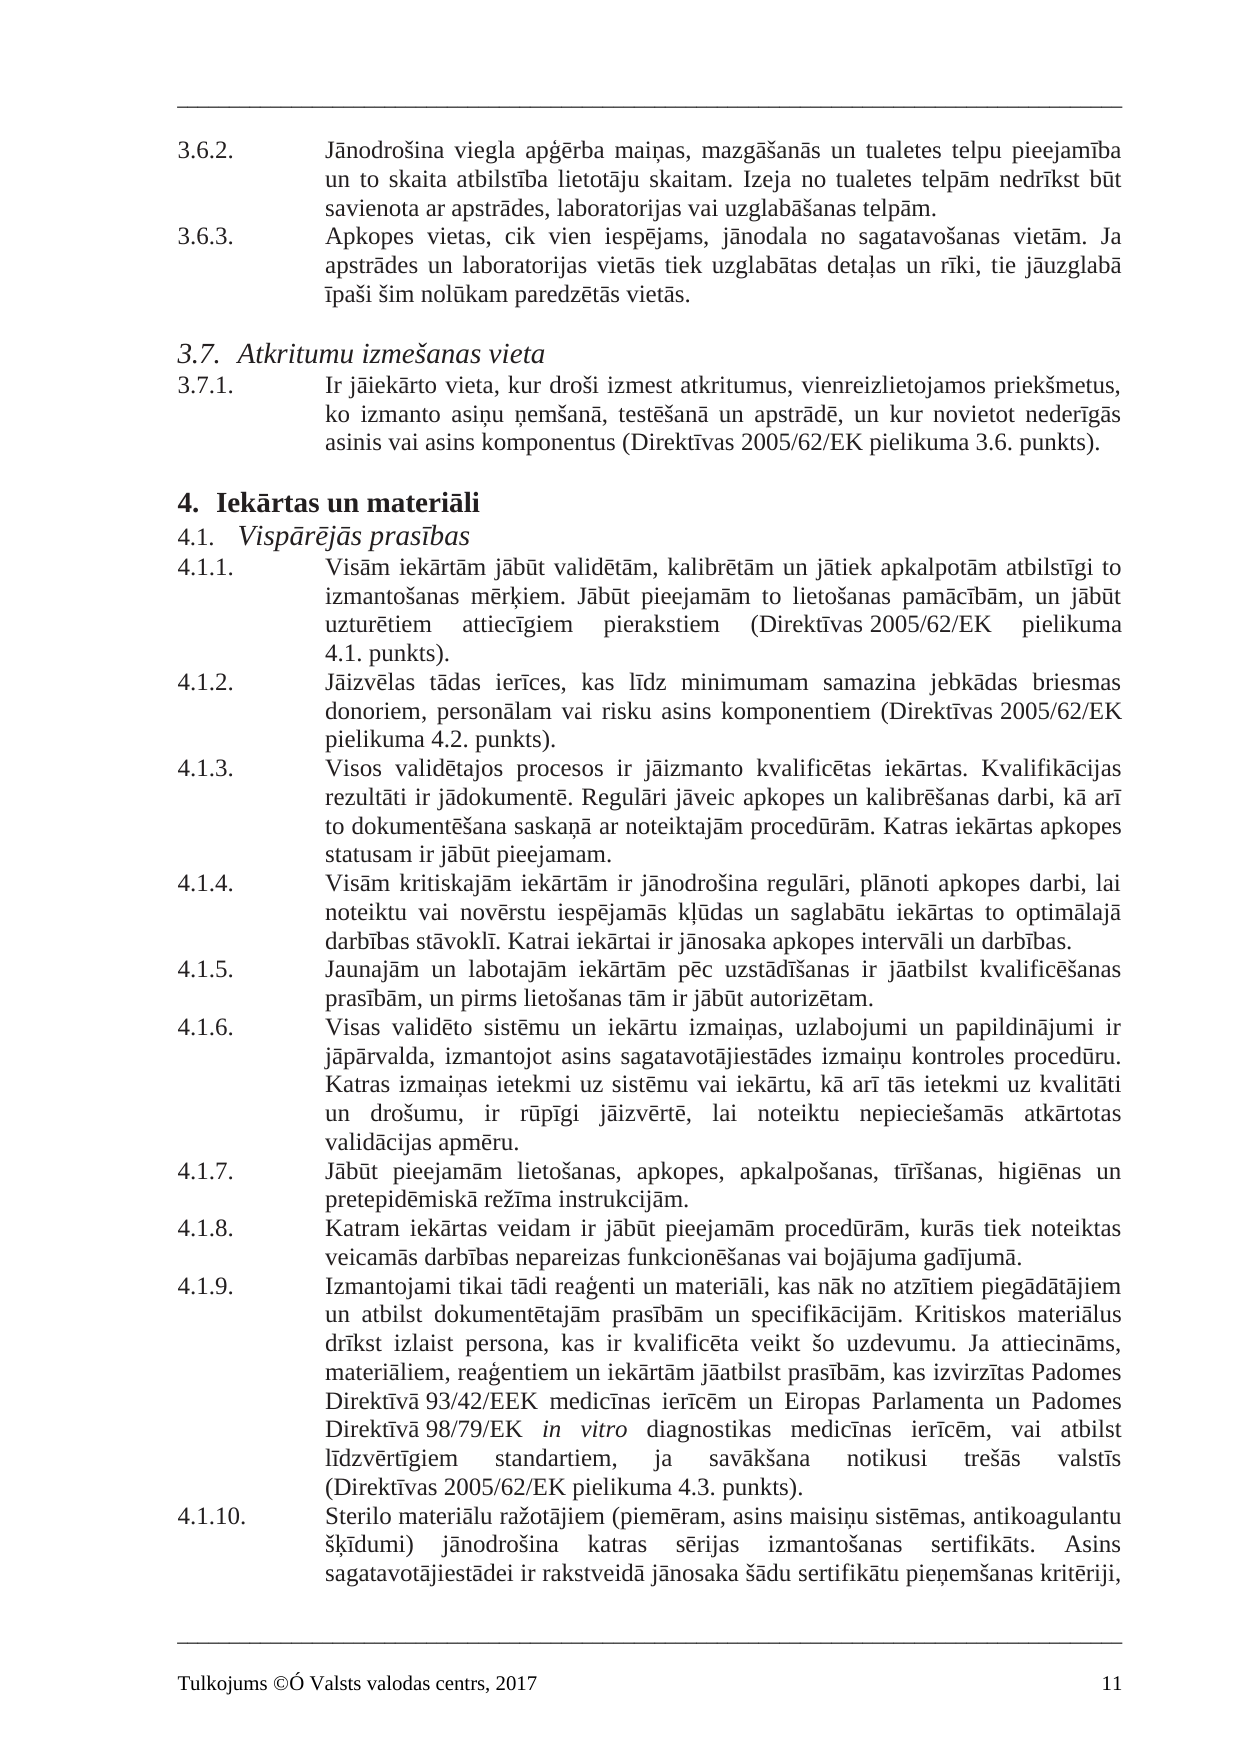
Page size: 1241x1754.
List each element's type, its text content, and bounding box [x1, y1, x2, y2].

list Katram iekārtas veidam ir jābūt pieejamām procedūrām, kurās tiek noteiktas veicamās darbības nepareizas funkcionēšanas vai bojājuma gadījumā. [177, 1213, 1122, 1271]
list Visām iekārtām jābūt validētām, kalibrētām un jātiek apkalpotām atbilstīgi to izmantošanas mērķiem. Jābūt pieejamām to lietošanas pamācībām, un jābūt uzturētiem attiecīgiem pierakstiem (Direktīvas 2005/62/EK pielikuma 4.1. punkts). [177, 552, 1122, 667]
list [177, 1501, 1122, 1587]
list Jaunajām un labotajām iekārtām pēc uzstādīšanas ir jāatbilst kvalificēšanas prasībām, un pirms lietošanas tām ir jābūt autorizētam. [177, 954, 1122, 1012]
list Apkopes vietas, cik vien iespējams, jānodala no sagatavošanas vietām. Ja apstrādes un laboratorijas vietās tiek uzglabātas detaļas un rīki, tie jāuzglabā īpaši šim nolūkam paredzētās vietās. [177, 221, 1122, 308]
list Visas validēto sistēmu un iekārtu izmaiņas, uzlabojumi un papildinājumi ir jāpārvalda, izmantojot asins sagatavotājiestādes izmaiņu kontroles procedūru. Katras izmaiņas ietekmi uz sistēmu vai iekārtu, kā arī tās ietekmi uz kvalitāti un drošumu, ir rūpīgi jāizvērtē, lai noteiktu nepieciešamās atkārtotas validācijas apmēru. [177, 1012, 1122, 1156]
subtitle Iekārtas un materiāli [177, 485, 1122, 518]
list Visos validētajos procesos ir jāizmanto kvalificētas iekārtas. Kvalifikācijas rezultāti ir jādokumentē. Regulāri jāveic apkopes un kalibrēšanas darbi, kā arī to dokumentēšana saskaņā ar noteiktajām procedūrām. Katras iekārtas apkopes statusam ir jābūt pieejamam. [177, 753, 1122, 868]
list Jābūt pieejamām lietošanas, apkopes, apkalpošanas, tīrīšanas, higiēnas un pretepidēmiskā režīma instrukcijām. [177, 1156, 1122, 1213]
list Ir jāiekārto vieta, kur droši izmest atkritumus, vienreizlietojamos priekšmetus, ko izmanto asiņu ņemšanā, testēšanā un apstrādē, un kur novietot nederīgās asinis vai asins komponentus (Direktīvas 2005/62/EK pielikuma 3.6. punkts). [177, 370, 1122, 456]
list Jāizvēlas tādas ierīces, kas līdz minimumam samazina jebkādas briesmas donoriem, personālam vai risku asins komponentiem (Direktīvas 2005/62/EK pielikuma 4.2. punkts). [177, 667, 1122, 753]
subtitle Vispārējās prasības [177, 518, 1122, 552]
list Izmantojami tikai tādi reaģenti un materiāli, kas nāk no atzītiem piegādātājiem un atbilst dokumentētajām prasībām un specifikācijām. Kritiskos materiālus drīkst izlaist persona, kas ir kvalificēta veikt šo uzdevumu. Ja attiecināms, materiāliem, reaģentiem un iekārtām jāatbilst prasībām, kas izvirzītas Padomes Direktīvā 93/42/EEK medicīnas ierīcēm un Eiropas Parlamenta un Padomes Direktīvā 98/79/EK in vitro diagnostikas medicīnas ierīcēm, vai atbilst līdzvērtīgiem standartiem, ja savākšana notikusi trešās valstīs (Direktīvas 2005/62/EK pielikuma 4.3. punkts). [177, 1271, 1122, 1501]
list Visām kritiskajām iekārtām ir jānodrošina regulāri, plānoti apkopes darbi, lai noteiktu vai novērstu iespējamās kļūdas un saglabātu iekārtas to optimālajā darbības stāvoklī. Katrai iekārtai ir jānosaka apkopes intervāli un darbības. [177, 868, 1122, 954]
list Jānodrošina viegla apģērba maiņas, mazgāšanās un tualetes telpu pieejamība un to skaita atbilstība lietotāju skaitam. Izeja no tualetes telpām nedrīkst būt savienota ar apstrādes, laboratorijas vai uzglabāšanas telpām. [177, 135, 1122, 221]
subtitle Atkritumu izmešanas vieta [177, 336, 1122, 370]
